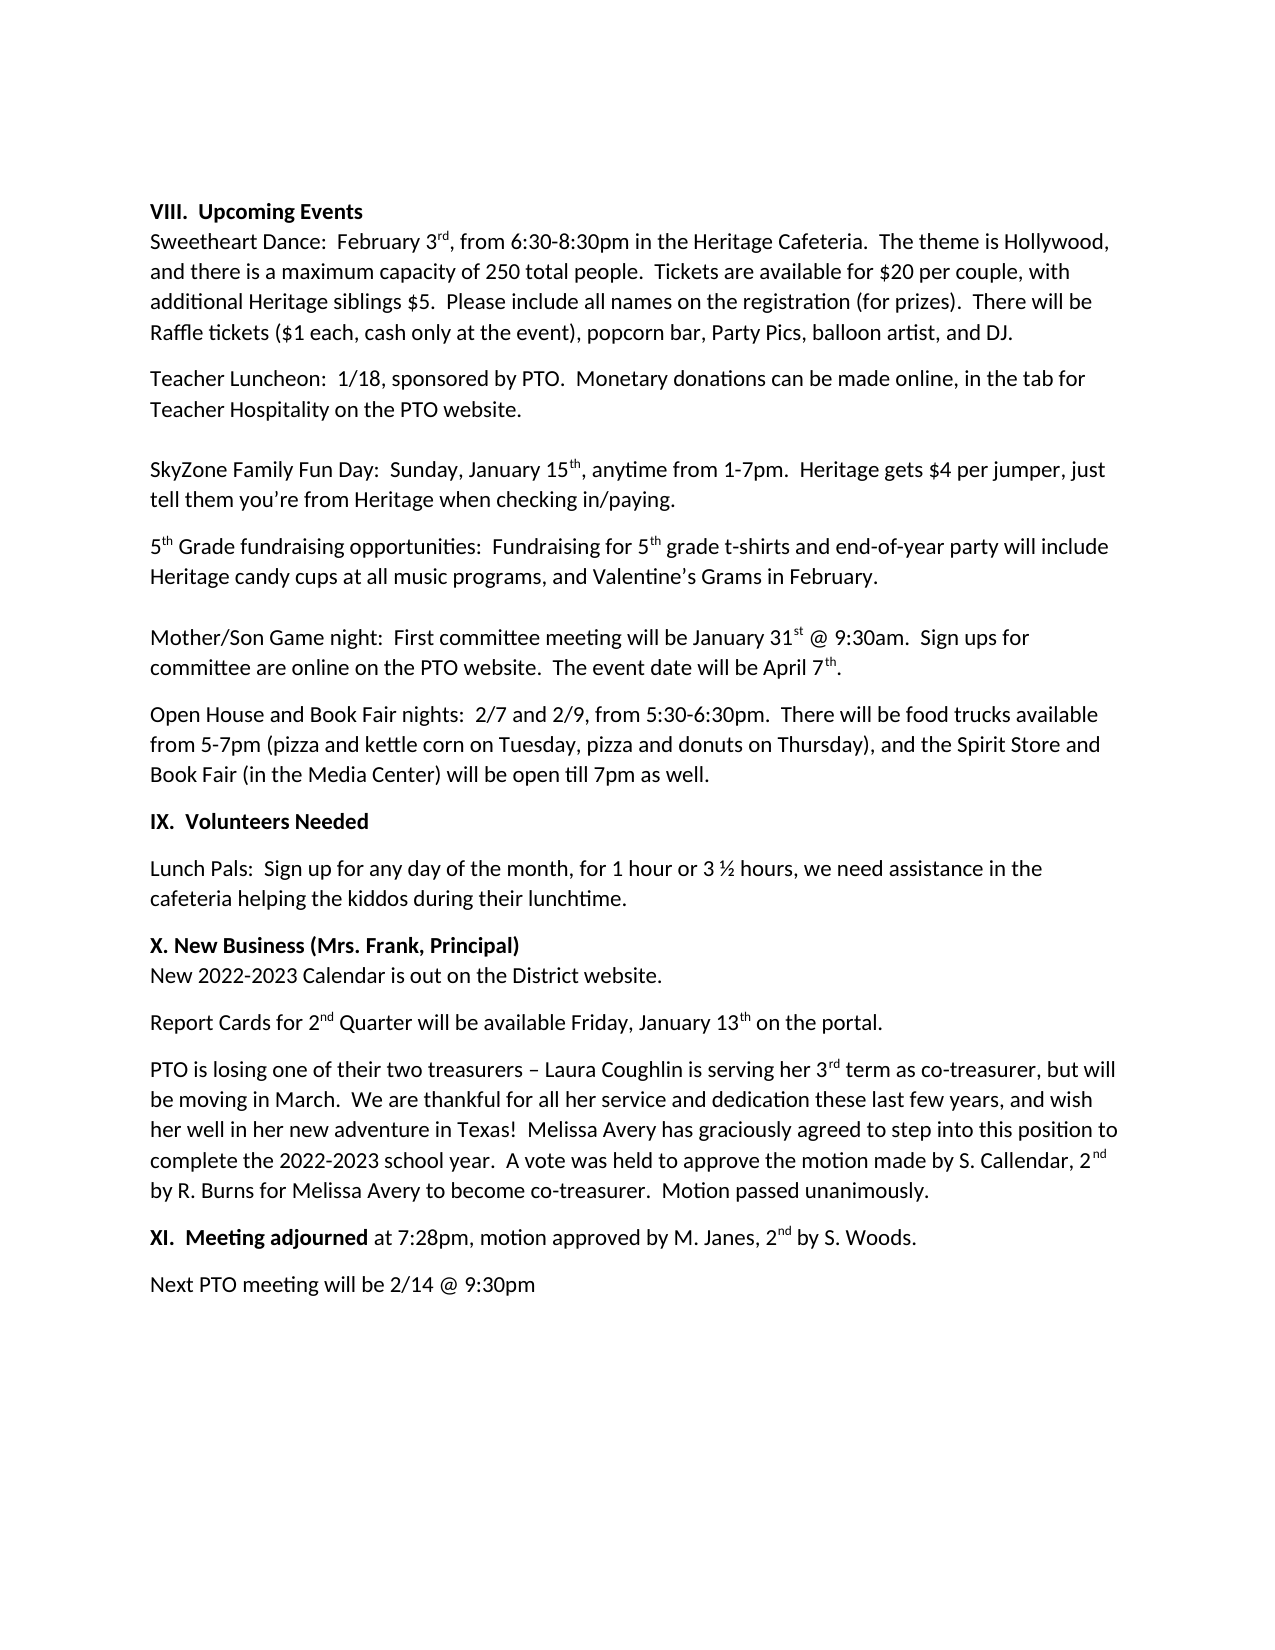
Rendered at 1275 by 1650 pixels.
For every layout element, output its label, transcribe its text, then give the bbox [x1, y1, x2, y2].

text VIII. Upcoming Events Sweetheart Dance: February 3rd, from 6:30-8:30pm in the Heritage Cafeteria. The theme is Hollywood, and there is a maximum capacity of 250 total people. Tickets are available for $20 per couple, with additional Heritage siblings $5. Please include all names on the registration (for prizes). There will be Raffle tickets ($1 each, cash only at the event), popcorn bar, Party Pics, balloon artist, and DJ. [150, 197, 1125, 346]
text Next PTO meeting will be 2/14 @ 9:30pm [150, 1270, 1125, 1298]
text 5th Grade fundraising opportunities: Fundraising for 5th grade t-shirts and end-of-year party will include Heritage candy cups at all music programs, and Valentine’s Grams in February. Mother/Son Game night: First committee meeting will be January 31st @ 9:30am. Sign ups for committee are online on the PTO website. The event date will be April 7th. [150, 532, 1125, 681]
text Open House and Book Fair nights: 2/7 and 2/9, from 5:30-6:30pm. There will be food trucks available from 5-7pm (pizza and kettle corn on Tuesday, pizza and donuts on Thursday), and the Spirit Store and Book Fair (in the Media Center) will be open till 7pm as well. [150, 700, 1125, 788]
text Report Cards for 2nd Quarter will be available Friday, January 13th on the portal. [150, 1008, 1125, 1036]
text Lunch Pals: Sign up for any day of the month, for 1 hour or 3 ½ hours, we need assistance in the cafeteria helping the kiddos during their lunchtime. [150, 854, 1125, 912]
text PTO is losing one of their two treasurers – Laura Coughlin is serving her 3rd term as co-treasurer, but will be moving in March. We are thankful for all her service and dedication these last few years, and wish her well in her new adventure in Texas! Melissa Avery has graciously agreed to step into this position to complete the 2022-2023 school year. A vote was held to approve the motion made by S. Callendar, 2nd by R. Burns for Melissa Avery to become co-treasurer. Motion passed unanimously. [150, 1055, 1125, 1204]
text Teacher Luncheon: 1/18, sponsored by PTO. Monetary donations can be made online, in the tab for Teacher Hospitality on the PTO website. SkyZone Family Fun Day: Sunday, January 15th, anytime from 1-7pm. Heritage gets $4 per jumper, just tell them you’re from Heritage when checking in/paying. [150, 364, 1125, 513]
text IX. Volunteers Needed [150, 807, 1125, 835]
text XI. Meeting adjourned at 7:28pm, motion approved by M. Janes, 2nd by S. Woods. [150, 1223, 1125, 1251]
text X. New Business (Mrs. Frank, Principal) New 2022-2023 Calendar is out on the District website. [150, 931, 1125, 989]
